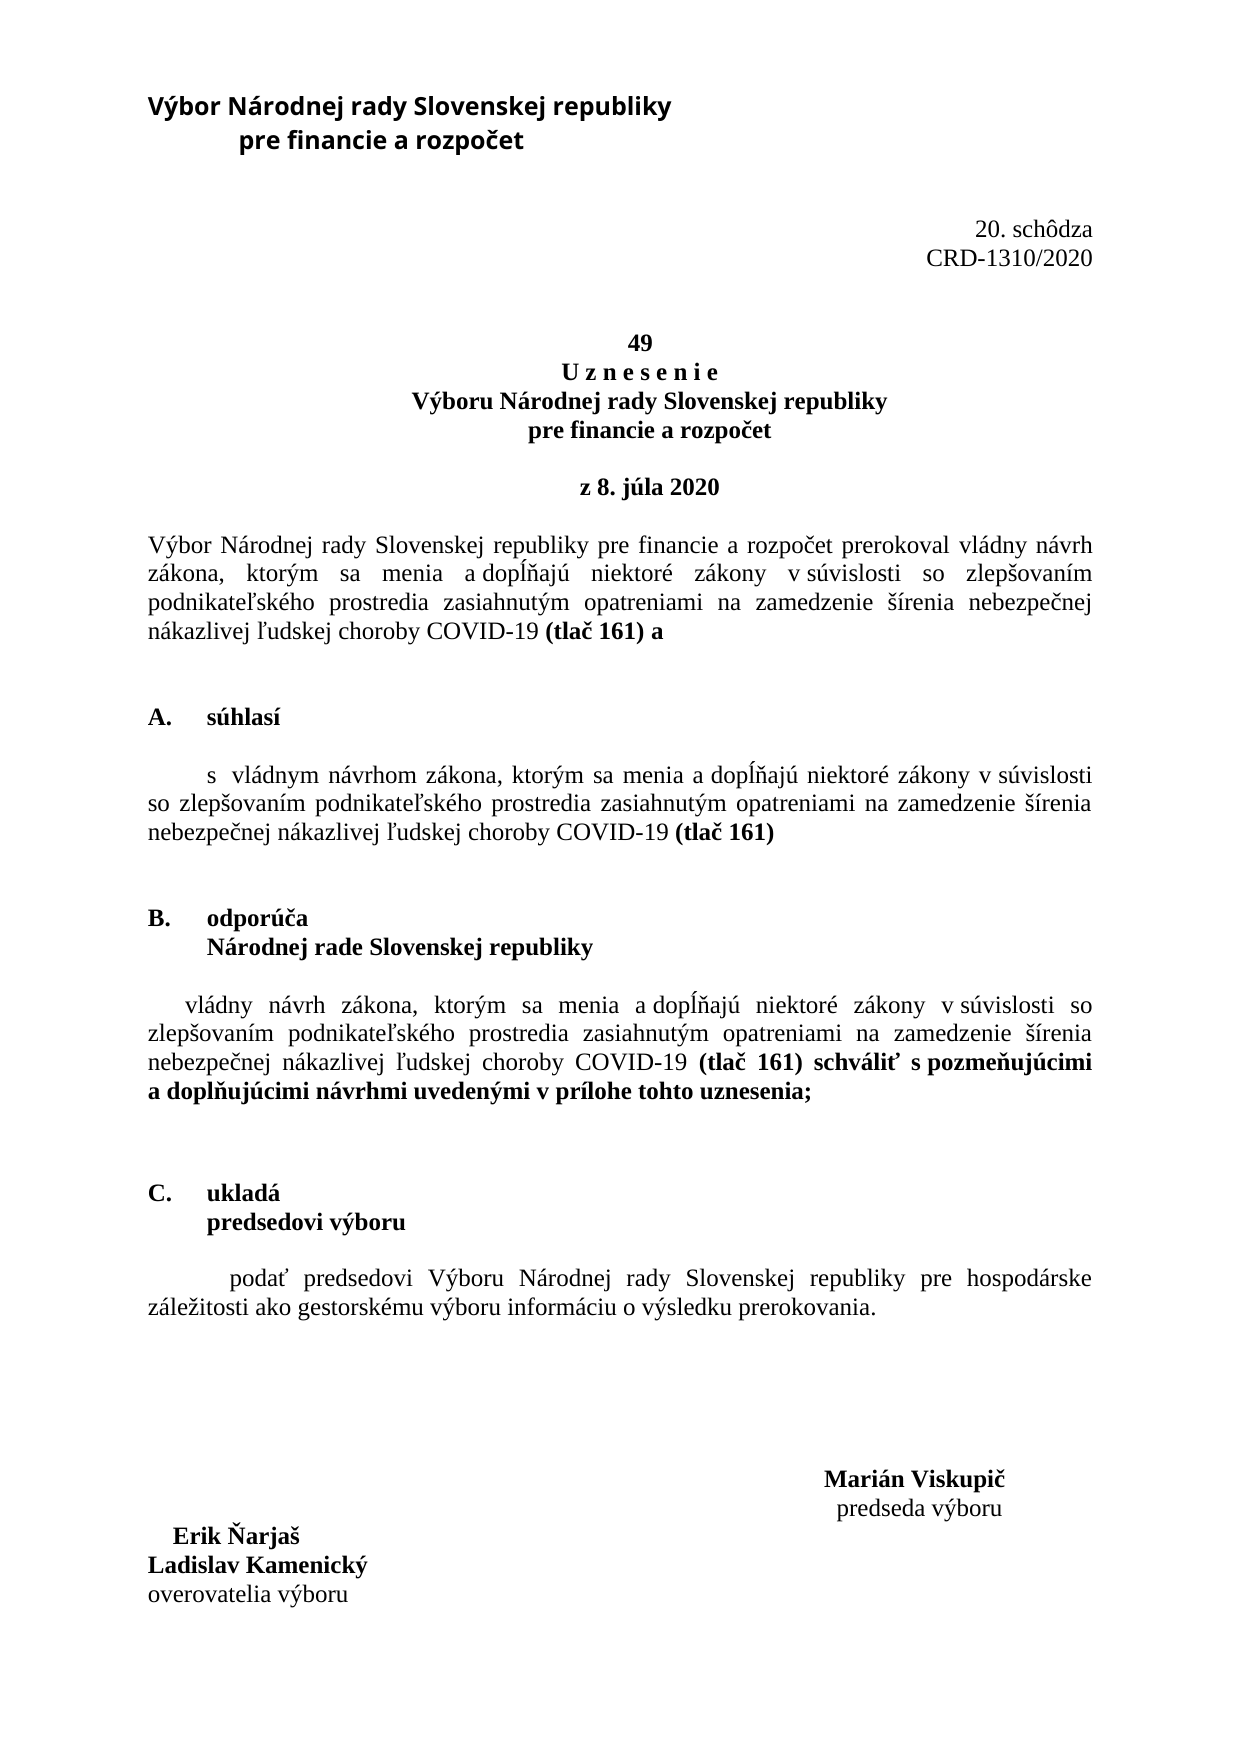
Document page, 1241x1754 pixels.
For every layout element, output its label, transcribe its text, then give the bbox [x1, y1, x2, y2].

text podať predsedovi Výboru Národnej rady Slovenskej republiky pre hospodárske záležitosti ako gestorskému výboru informáciu o výsledku prerokovania. [148, 1263, 1093, 1321]
text 49 [516, 328, 1093, 357]
text Výbor Národnej rady Slovenskej republiky pre financie a rozpočet prerokoval vládny návrh zákona, ktorým sa menia a dopĺňajú niektoré zákony v súvislosti so zlepšovaním podnikateľského prostredia zasiahnutým opatreniami na zamedzenie šírenia nebezpečnej nákazlivej ľudskej choroby COVID-19 (tlač 161) a [148, 530, 1093, 645]
text Národnej rade Slovenskej republiky [148, 932, 1093, 961]
text pre financie a rozpočet [148, 123, 1093, 157]
text predseda výboru [738, 1493, 1093, 1521]
text U z n e s e n i e [516, 357, 1093, 386]
list ukladá [148, 1178, 1093, 1207]
subtitle vládny návrh zákona, ktorým sa menia a dopĺňajú niektoré zákony v súvislosti so zlepšovaním podnikateľského prostredia zasiahnutým opatreniami na zamedzenie šírenia nebezpečnej nákazlivej ľudskej choroby COVID-19 (tlač 161) schváliť s pozmeňujúcimi a doplňujúcimi návrhmi uvedenými v prílohe tohto uznesenia; [148, 990, 1093, 1105]
text CRD-1310/2020 [516, 243, 1093, 272]
list súhlasí [148, 702, 1093, 731]
text predsedovi výboru [148, 1207, 1093, 1235]
text s vládnym návrhom zákona, ktorým sa menia a dopĺňajú niektoré zákony v súvislosti so zlepšovaním podnikateľského prostredia zasiahnutým opatreniami na zamedzenie šírenia nebezpečnej nákazlivej ľudskej choroby COVID-19 (tlač 161) [148, 760, 1093, 846]
text Erik Ňarjaš [148, 1521, 1093, 1550]
text overovatelia výboru [148, 1579, 1093, 1608]
text pre financie a rozpočet [148, 415, 1152, 443]
list odporúča [148, 903, 1093, 932]
text 20. schôdza [590, 214, 1093, 243]
text Ladislav Kamenický [148, 1550, 1093, 1579]
text Marián Viskupič [811, 1464, 1093, 1493]
text z 8. júla 2020 [148, 472, 1152, 501]
text Výboru Národnej rady Slovenskej republiky [148, 386, 1152, 415]
text Výbor Národnej rady Slovenskej republiky [148, 89, 1093, 123]
